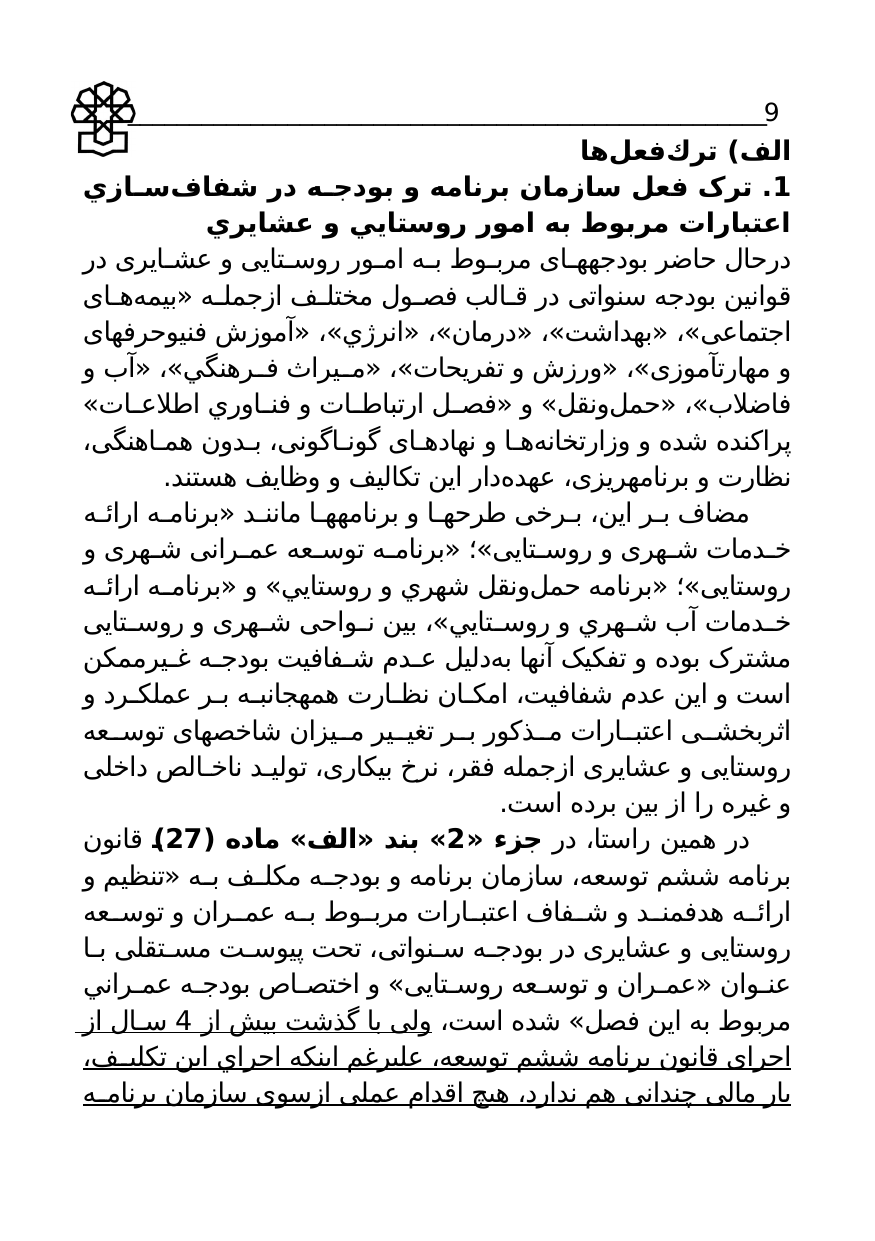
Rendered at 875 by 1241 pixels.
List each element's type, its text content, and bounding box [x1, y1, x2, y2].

text 1. ترک فعل سازمان برنامه و بودجه در شفاف‌سازي اعتبارات مربوط به امور روستايي و عشايري [83, 171, 791, 239]
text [83, 1070, 791, 1104]
text مضاف بر این، برخی طرح‏ها و برنامه‏ها مانند «برنامه ارائه خدمات شهری و روستایی»؛ «برنامه توسعه عمرانی شهری و روستایی»؛ «برنامه حمل‌ونقل شهري و روستايي» و «برنامه ارائه خدمات آب شهري و روستايي»، بین نواحی شهری و روستایی مشترک بوده و تفکیک آنها به‌دلیل عدم شفافیت بودجه غیرممکن است و این عدم شفافیت، امکان نظارت همه‏جانبه بر عملکرد و اثربخشی اعتبارات مذکور بر تغییر میزان شاخص‏های توسعه روستایی و عشایری ازجمله فقر، نرخ بیکاری، تولید ناخالص داخلی و غیره را از بین برده است. [83, 497, 791, 819]
text الف) ترك‌فعل‌ها [83, 135, 791, 166]
picture [70, 81, 136, 157]
text درحال حاضر بودجه‏های مربوط به امور روستایی و عشایری در قوانین بودجه سنواتی در قالب فصول مختلف از‌جمله «بیمه‌های اجتماعی»، «بهداشت»، «درمان»، «انرژي»، «آموزش فنی‏وحرفه‏ای و مهارت‏آموزی»، «ورزش و تفريحات»، «ميراث فرهنگي»،‌ «آب و فاضلاب»‌، «حمل‌ونقل» و «فصل ارتباطات و فناوري اطلاعات» پراكنده شده و وزارتخانه‌ها و نهادهای گوناگونی، بدون هماهنگی، نظارت و برنامه‏ریزی، عهده‌دار این تکالیف و وظایف هستند. [83, 244, 791, 493]
